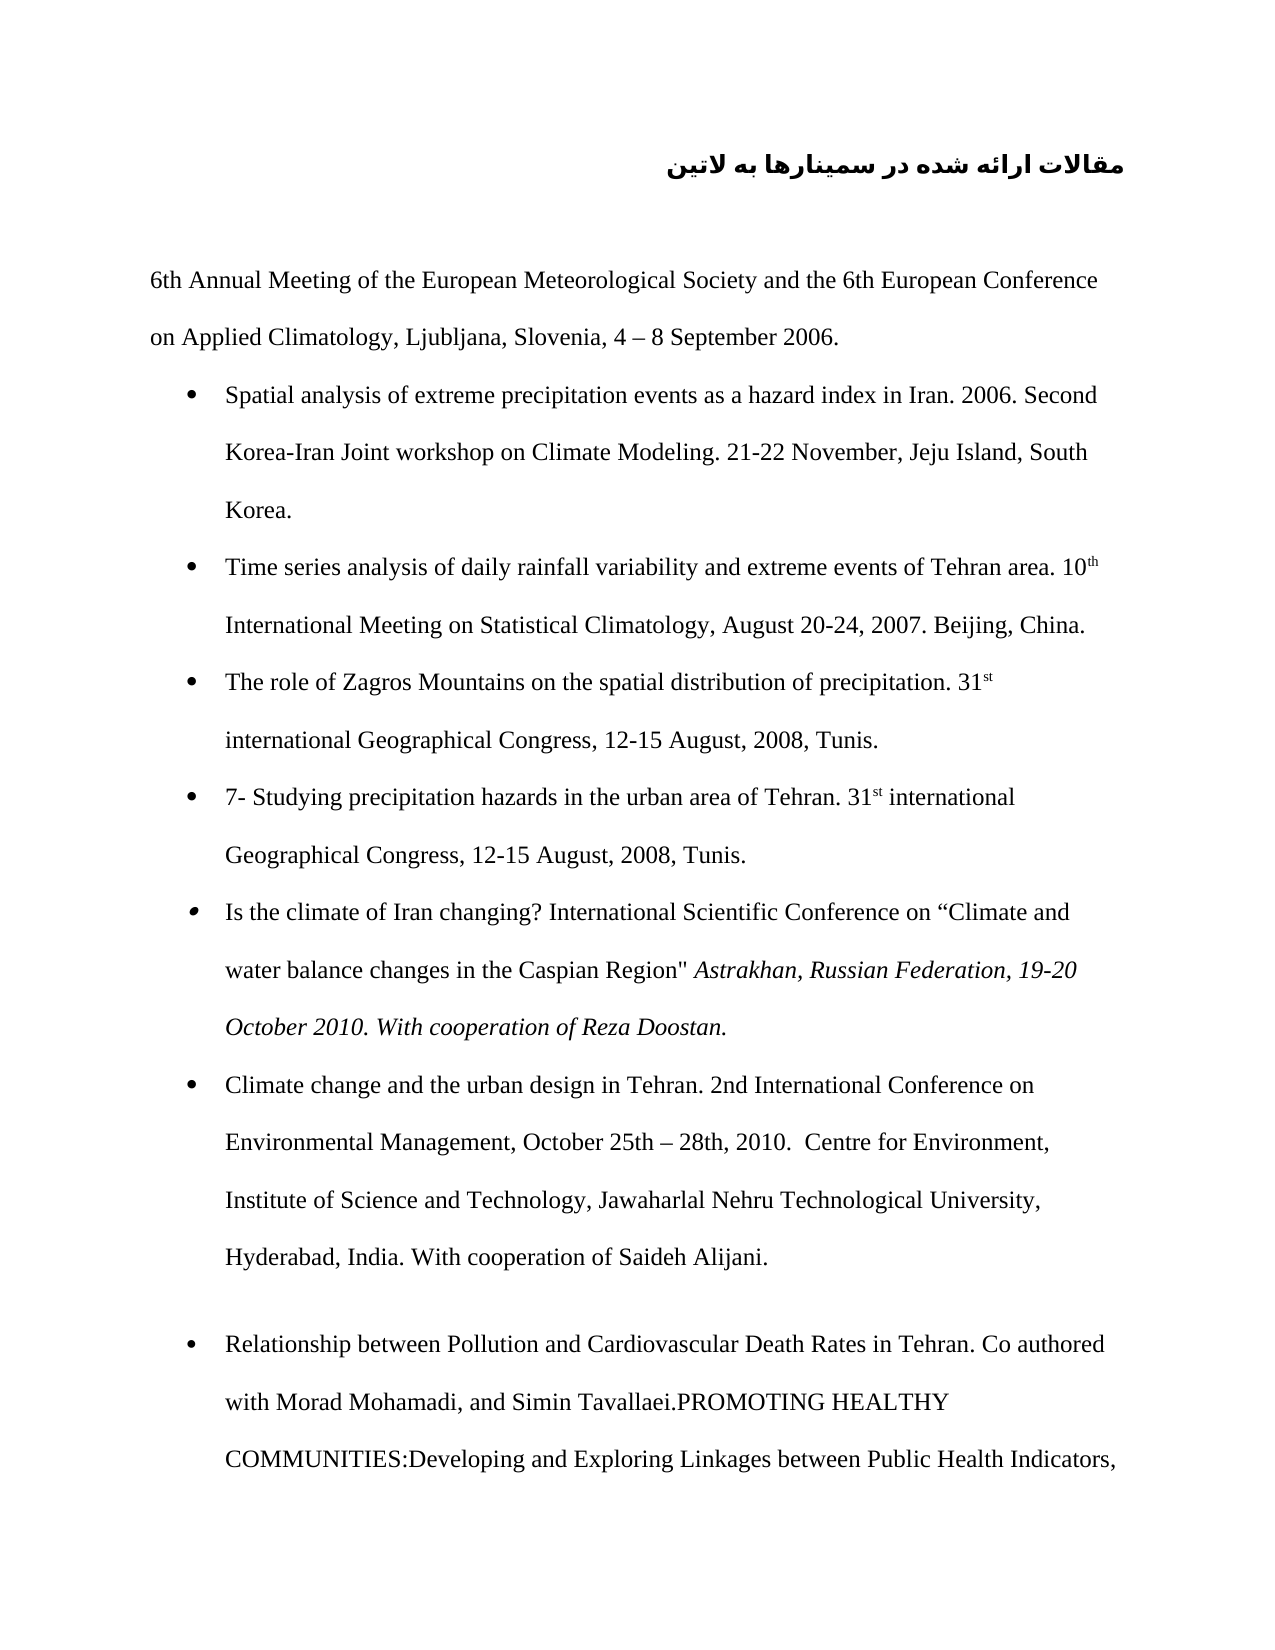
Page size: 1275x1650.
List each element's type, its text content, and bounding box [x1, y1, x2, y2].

subtitle Spatial analysis of extreme precipitation events as a hazard index in Iran. 2006. Second Korea-Iran Joint workshop on Climate Modeling. 21-22 November, Jeju Island, South Korea. [187, 380, 1125, 524]
list 7- Studying precipitation hazards in the urban area of Tehran. 31st international Geographical Congress, 12-15 August, 2008, Tunis. [187, 782, 1125, 869]
list Is the climate of Iran changing? International Scientific Conference on “Climate and water balance changes in the Caspian Region" Astrakhan, Russian Federation, 19-20 October 2010. With cooperation of Reza Doostan. [187, 897, 1125, 1041]
text مقالات ارائه شده در سمینارها به لاتین [150, 150, 1125, 179]
subtitle 6th Annual Meeting of the European Meteorological Society and the 6th European Conference on Applied Climatology, Ljubljana, Slovenia, 4 – 8 September 2006. [150, 265, 1125, 351]
list Time series analysis of daily rainfall variability and extreme events of Tehran area. 10th International Meeting on Statistical Climatology, August 20-24, 2007. Beijing, China. [187, 552, 1125, 639]
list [187, 1329, 1125, 1473]
list The role of Zagros Mountains on the spatial distribution of precipitation. 31st international Geographical Congress, 12-15 August, 2008, Tunis. [187, 667, 1125, 754]
list Climate change and the urban design in Tehran. 2nd International Conference on Environmental Management, October 25th – 28th, 2010. Centre for Environment, Institute of Science and Technology, Jawaharlal Nehru Technological University, Hyderabad, India. With cooperation of Saideh Alijani. [187, 1070, 1125, 1271]
